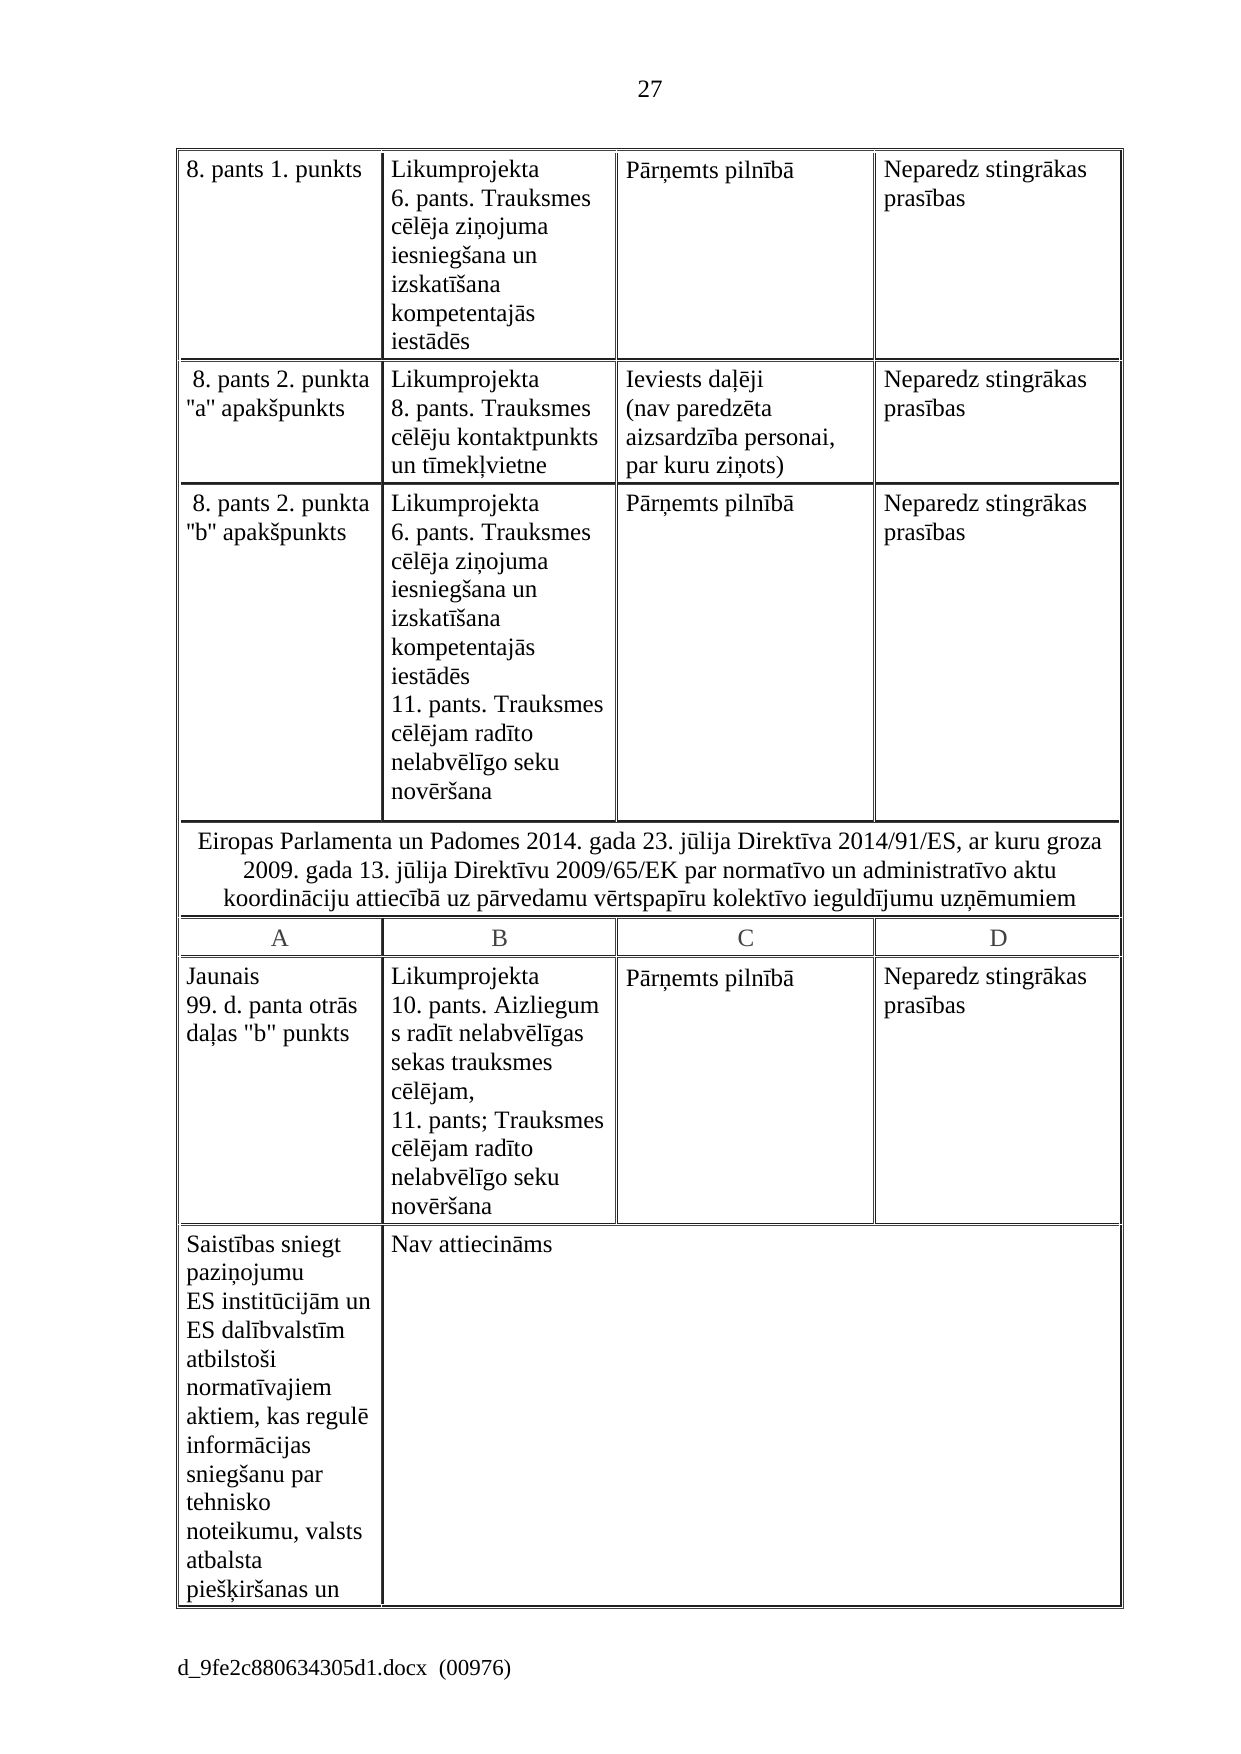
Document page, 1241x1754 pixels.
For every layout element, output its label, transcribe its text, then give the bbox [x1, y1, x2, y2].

table_cell Neparedz stingrākas prasības [875, 955, 1122, 1223]
table_cell Pārņemts pilnībā [618, 958, 873, 1223]
table_cell Likumprojekta 8. pants. Trauksmes cēlēju kontaktpunkts un tīmekļvietne [384, 362, 615, 482]
table_cell Neparedz stingrākas prasības [875, 151, 1120, 358]
table_cell A [179, 915, 381, 955]
table_cell 8. pants 2. punkta ''a'' apakšpunkts [179, 358, 381, 482]
table_cell D [876, 915, 1121, 955]
table_cell Likumprojekta 6. pants. Trauksmes cēlēja ziņojuma iesniegšana un izskatīšana kompetentajās iestādēs [382, 151, 617, 358]
table_cell 8. pants 1. punkts [177, 149, 382, 358]
table_cell Pārņemts pilnībā [617, 151, 874, 358]
table_cell Nav attiecināms [382, 1223, 1122, 1605]
table_cell Jaunais 99. d. panta otrās daļas "b" punkts [177, 955, 382, 1223]
table_cell Pārņemts pilnībā [618, 485, 873, 820]
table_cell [177, 1223, 382, 1605]
table_cell Likumprojekta 6. pants. Trauksmes cēlēja ziņojuma iesniegšana un izskatīšana kompetentajās iestādēs 11. pants. Trauksmes cēlējam radīto nelabvēlīgo seku novēršana [384, 485, 615, 820]
table_cell C [618, 919, 873, 955]
table_cell B [384, 919, 615, 955]
table_cell Neparedz stingrākas prasības [876, 482, 1120, 820]
table_cell Eiropas Parlamenta un Padomes 2014. gada 23. jūlija Direktīva 2014/91/ES, ar kuru groza 2009. gada 13. jūlija Direktīvu 2009/65/EK par normatīvo un administratīvo aktu koordināciju attiecībā uz pārvedamu vērtspapīru kolektīvo ieguldījumu uzņēmumiem [179, 820, 1120, 915]
table_cell Neparedz stingrākas prasības [876, 358, 1121, 482]
table_cell Ieviests daļēji (nav paredzēta aizsardzība personai, par kuru ziņots) [618, 362, 873, 482]
table_cell 8. pants 2. punkta ''b'' apakšpunkts [179, 482, 381, 820]
table_cell Likumprojekta 10. pants. Aizliegums radīt nelabvēlīgas sekas trauksmes cēlējam, 11. pants; Trauksmes cēlējam radīto nelabvēlīgo seku novēršana [384, 958, 615, 1223]
